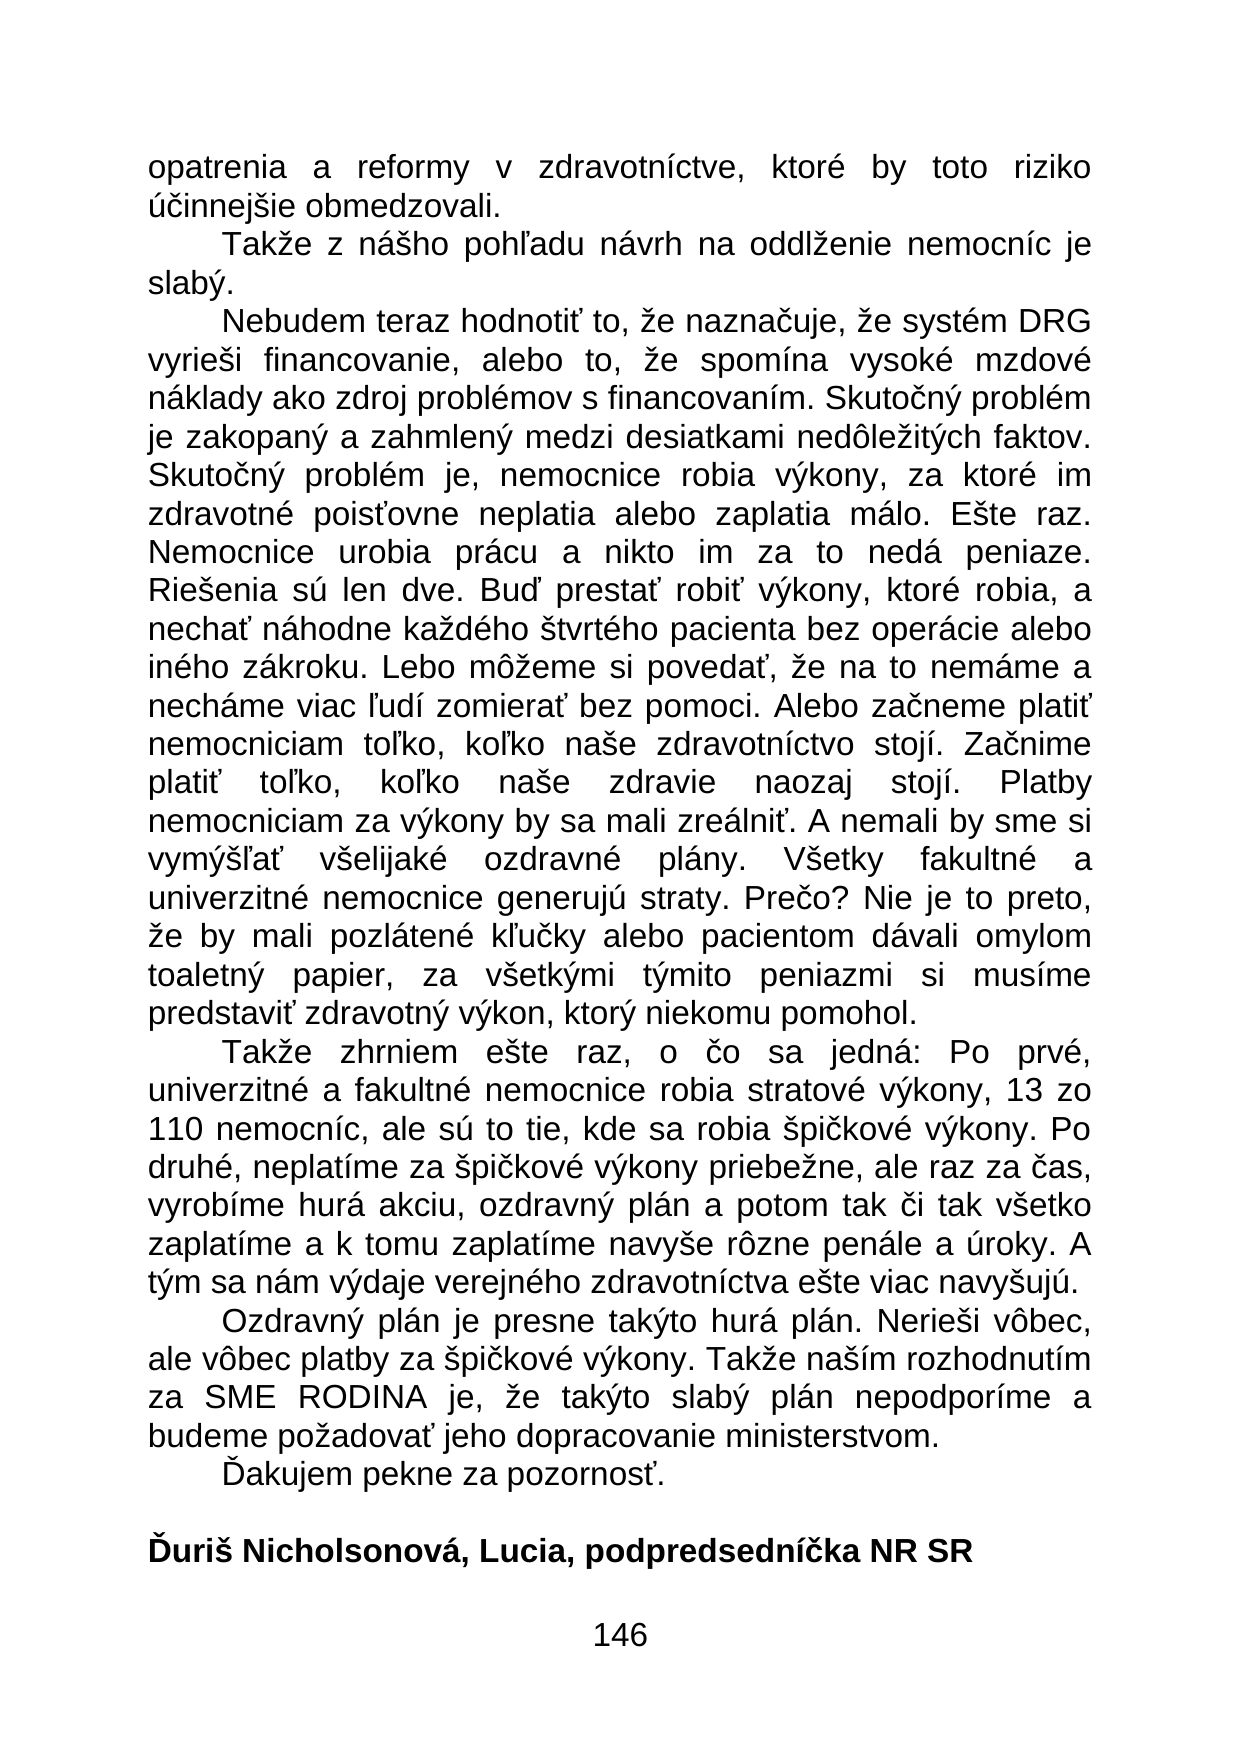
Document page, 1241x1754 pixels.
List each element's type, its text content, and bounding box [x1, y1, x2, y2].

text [148, 148, 1093, 224]
text Ďakujem pekne za pozornosť. [148, 1454, 1093, 1493]
text Ďuriš Nicholsonová, Lucia, podpredsedníčka NR SR [148, 1531, 1093, 1570]
text Nebudem teraz hodnotiť to, že naznačuje, že systém DRG vyrieši financovanie, alebo to, že spomína vysoké mzdové náklady ako zdroj problémov s financovaním. Skutočný problém je zakopaný a zahmlený medzi desiatkami nedôležitých faktov. Skutočný problém je, nemocnice robia výkony, za ktoré im zdravotné poisťovne neplatia alebo zaplatia málo. Ešte raz. Nemocnice urobia prácu a nikto im za to nedá peniaze. Riešenia sú len dve. Buď prestať robiť výkony, ktoré robia, a nechať náhodne každého štvrtého pacienta bez operácie alebo iného zákroku. Lebo môžeme si povedať, že na to nemáme a necháme viac ľudí zomierať bez pomoci. Alebo začneme platiť nemocniciam toľko, koľko naše zdravotníctvo stojí. Začnime platiť toľko, koľko naše zdravie naozaj stojí. Platby nemocniciam za výkony by sa mali zreálniť. A nemali by sme si vymýšľať všelijaké ozdravné plány. Všetky fakultné a univerzitné nemocnice generujú straty. Prečo? Nie je to preto, že by mali pozlátené kľučky alebo pacientom dávali omylom toaletný papier, za všetkými týmito peniazmi si musíme predstaviť zdravotný výkon, ktorý niekomu pomohol. [148, 301, 1093, 1032]
text Takže zhrniem ešte raz, o čo sa jedná: Po prvé, univerzitné a fakultné nemocnice robia stratové výkony, 13 zo 110 nemocníc, ale sú to tie, kde sa robia špičkové výkony. Po druhé, neplatíme za špičkové výkony priebežne, ale raz za čas, vyrobíme hurá akciu, ozdravný plán a potom tak či tak všetko zaplatíme a k tomu zaplatíme navyše rôzne penále a úroky. A tým sa nám výdaje verejného zdravotníctva ešte viac navyšujú. [148, 1032, 1093, 1301]
text Takže z nášho pohľadu návrh na oddlženie nemocníc je slabý. [148, 224, 1093, 301]
text Ozdravný plán je presne takýto hurá plán. Nerieši vôbec, ale vôbec platby za špičkové výkony. Takže naším rozhodnutím za SME RODINA je, že takýto slabý plán nepodporíme a budeme požadovať jeho dopracovanie ministerstvom. [148, 1301, 1093, 1454]
